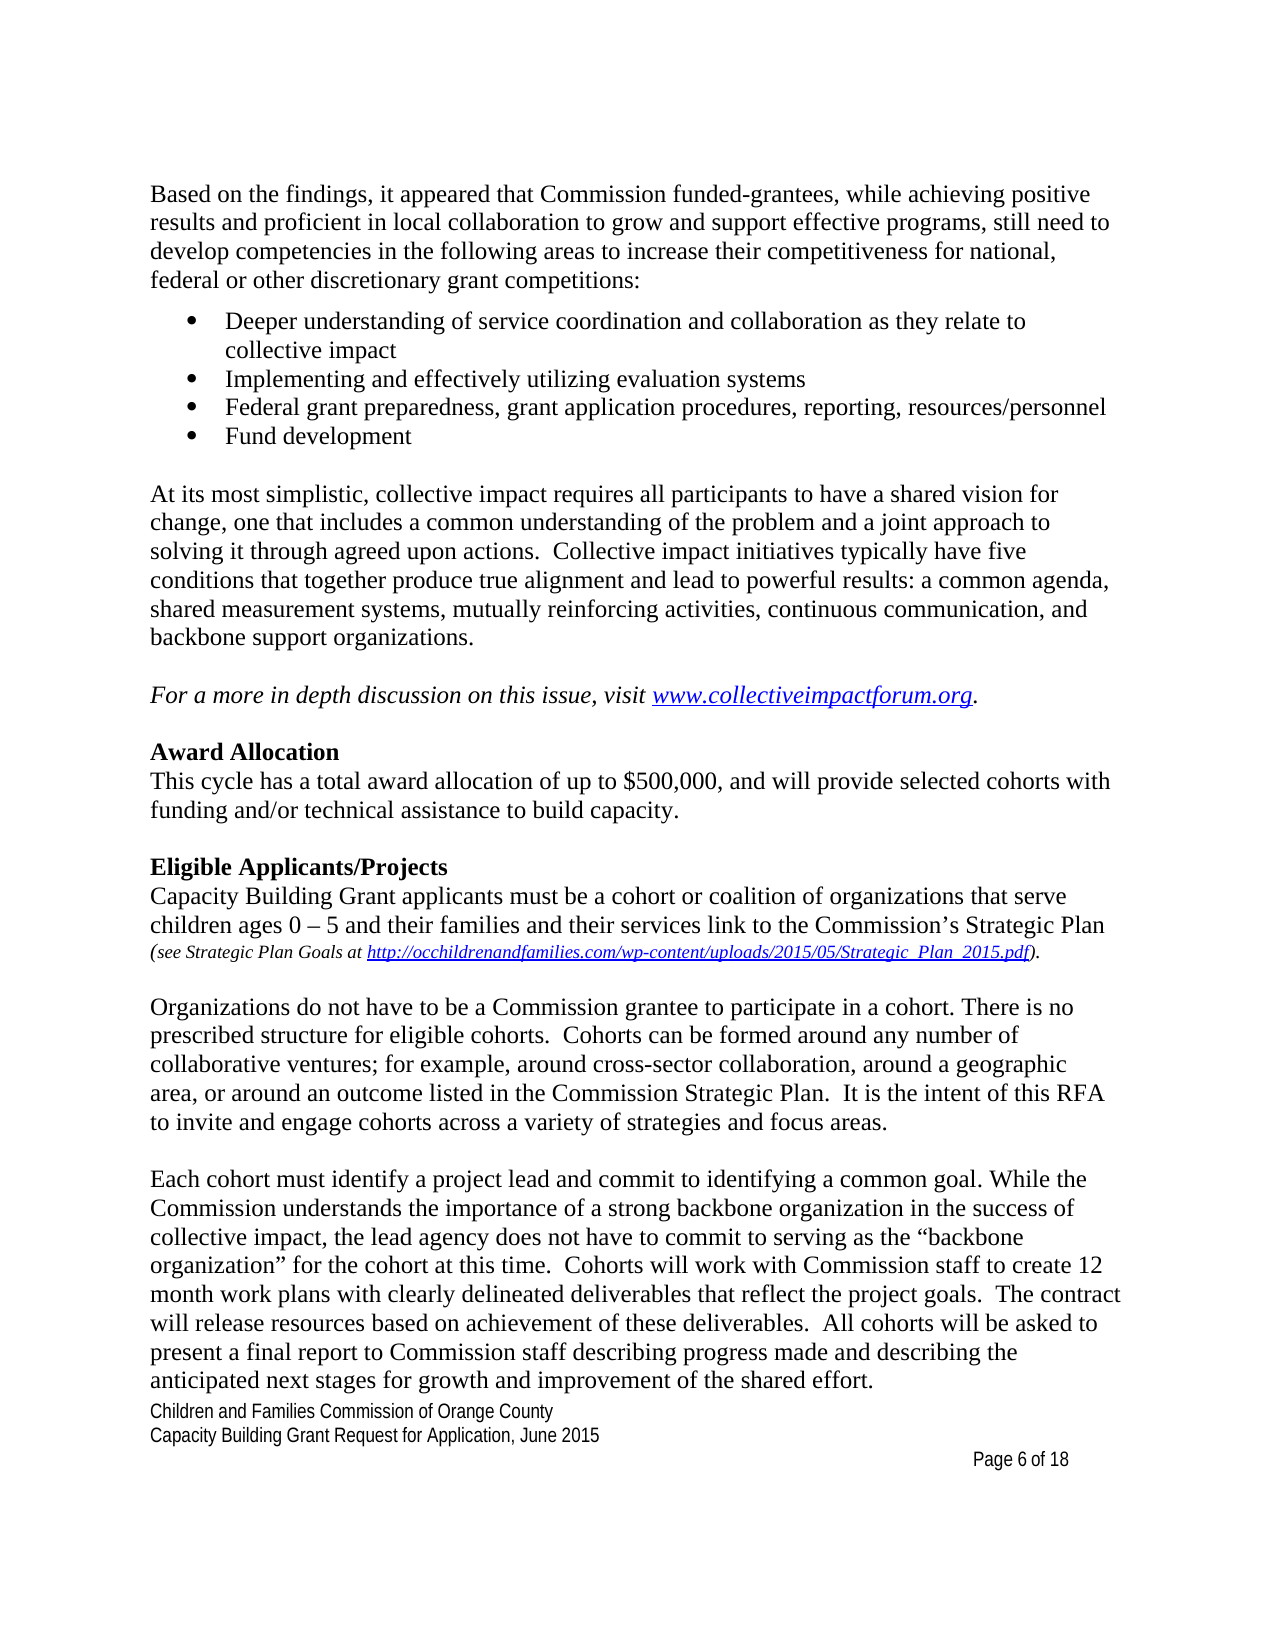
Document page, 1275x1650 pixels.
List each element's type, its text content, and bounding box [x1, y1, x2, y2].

text At its most simplistic, collective impact requires all participants to have a shared vision for change, one that includes a common understanding of the problem and a joint approach to solving it through agreed upon actions. Collective impact initiatives typically have five conditions that together produce true alignment and lead to powerful results: a common agenda, shared measurement systems, mutually reinforcing activities, continuous communication, and backbone support organizations. [150, 479, 1125, 651]
text Organizations do not have to be a Commission grantee to participate in a cohort. There is no prescribed structure for eligible cohorts. Cohorts can be formed around any number of collaborative ventures; for example, around cross-sector collaboration, around a geographic area, or around an outcome listed in the Commission Strategic Plan. It is the intent of this RFA to invite and engage cohorts across a variety of strategies and focus areas. [150, 992, 1108, 1135]
list Implementing and effectively utilizing evaluation systems [150, 364, 1125, 392]
text Eligible Applicants/Projects [150, 852, 1125, 881]
text Each cohort must identify a project lead and commit to identifying a common goal. While the Commission understands the importance of a strong backbone organization in the success of collective impact, the lead agency does not have to commit to serving as the “backbone organization” for the cohort at this time. Cohorts will work with Commission staff to create 12 month work plans with clearly delineated deliverables that reflect the project goals. The contract will release resources based on achievement of these deliverables. All cohorts will be asked to present a final report to Commission staff describing progress made and describing the anticipated next stages for growth and improvement of the shared effort. [150, 1164, 1125, 1394]
text Capacity Building Grant applicants must be a cohort or coalition of organizations that serve children ages 0 – 5 and their families and their services link to the Commission’s Strategic Plan (see Strategic Plan Goals at http://occhildrenandfamilies.com/wp-content/uploads/2015/05/Strategic_Plan_2015.pdf). [150, 881, 1108, 963]
list Fund development [150, 421, 1125, 450]
text This cycle has a total award allocation of up to $500,000, and will provide selected cohorts with funding and/or technical assistance to build capacity. [150, 766, 1125, 824]
text Based on the findings, it appeared that Commission funded-grantees, while achieving positive results and proficient in local collaboration to grow and support effective programs, still need to develop competencies in the following areas to increase their competitiveness for national, federal or other discretionary grant competitions: [150, 179, 1125, 294]
list Federal grant preparedness, grant application procedures, reporting, resources/personnel [150, 392, 1125, 421]
text Award Allocation [150, 737, 1125, 766]
text For a more in depth discussion on this issue, visit www.collectiveimpactforum.org. [150, 680, 1125, 709]
list Deeper understanding of service coordination and collaboration as they relate to collective impact [187, 306, 1125, 364]
